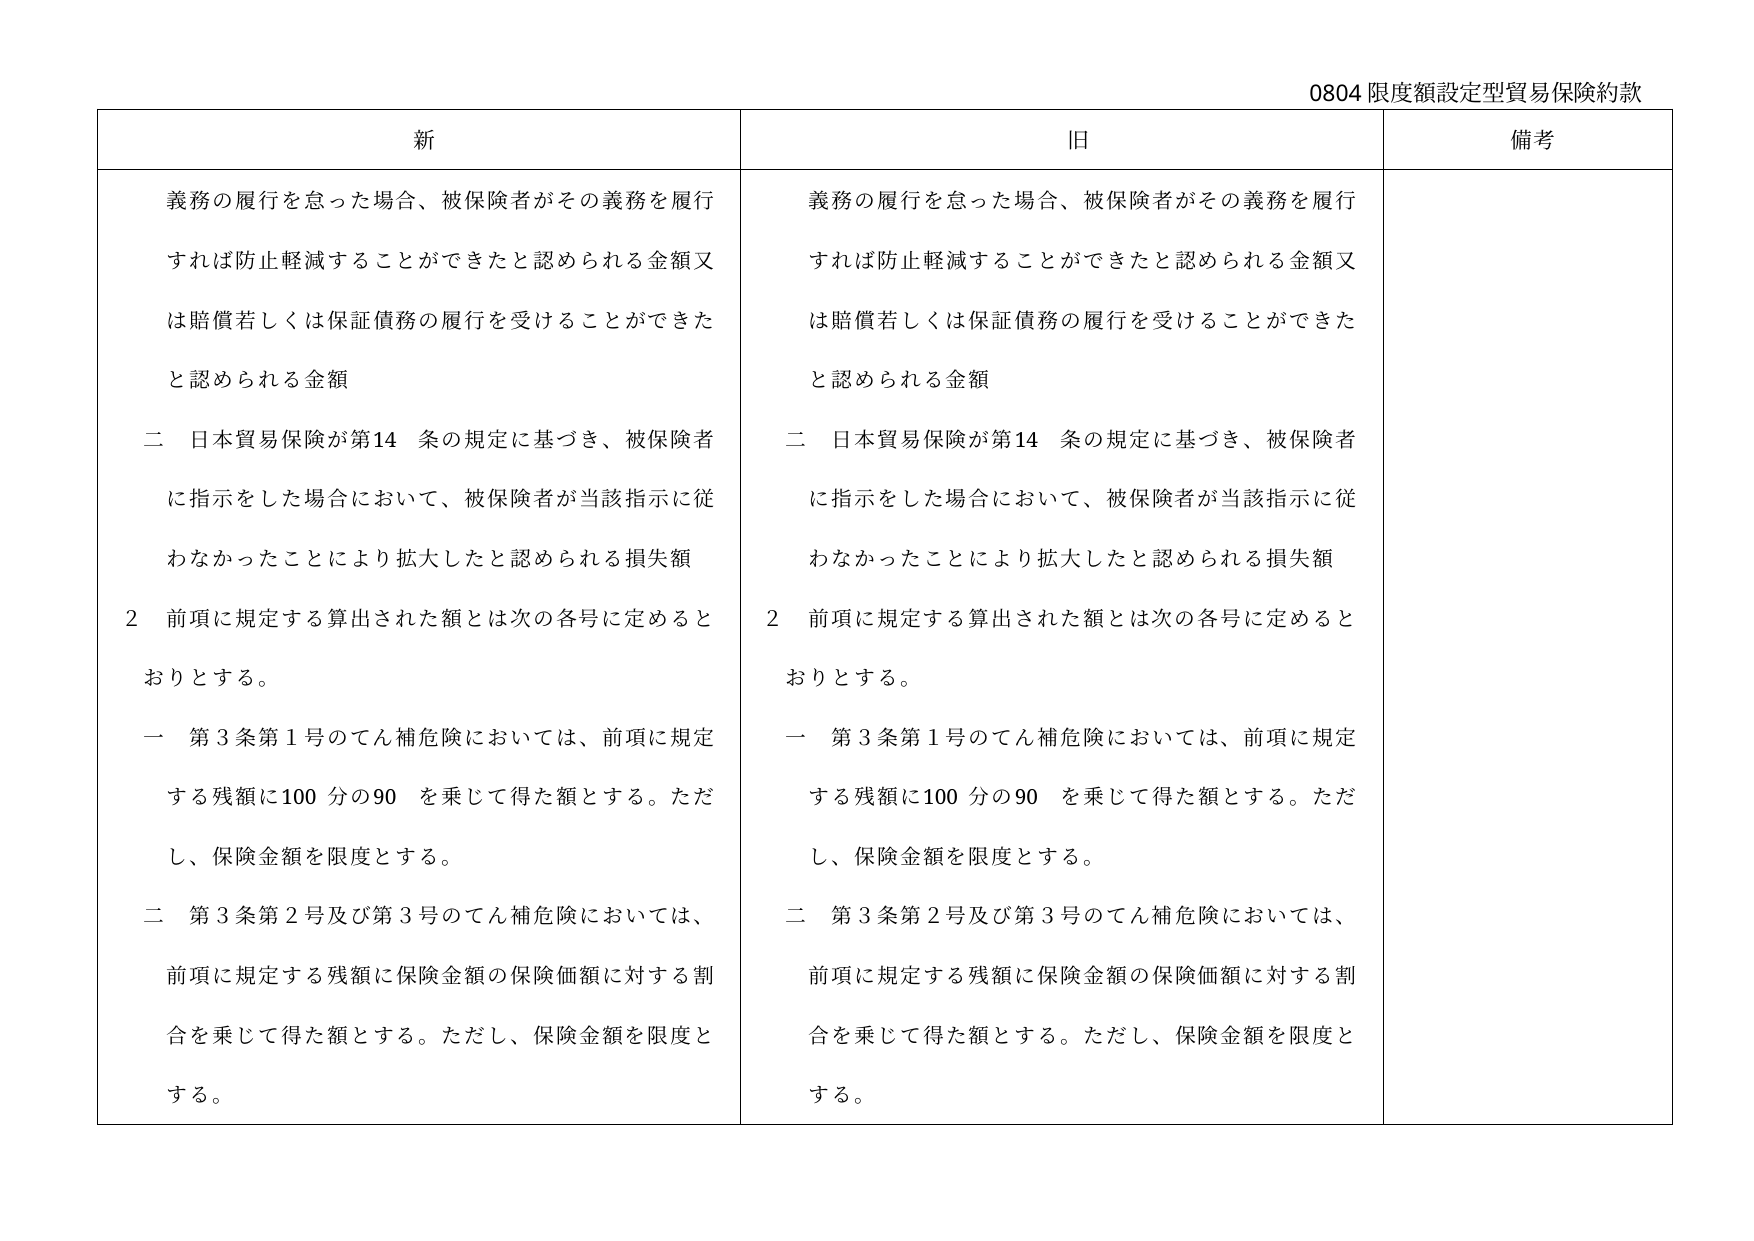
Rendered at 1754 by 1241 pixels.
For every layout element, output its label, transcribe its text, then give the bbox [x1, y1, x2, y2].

table_header 新 [98, 110, 740, 169]
table_header 旧 [741, 110, 1383, 169]
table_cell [98, 170, 740, 1123]
table_cell [1384, 170, 1672, 1123]
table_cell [741, 170, 1383, 1123]
table_header 備考 [1384, 110, 1672, 169]
